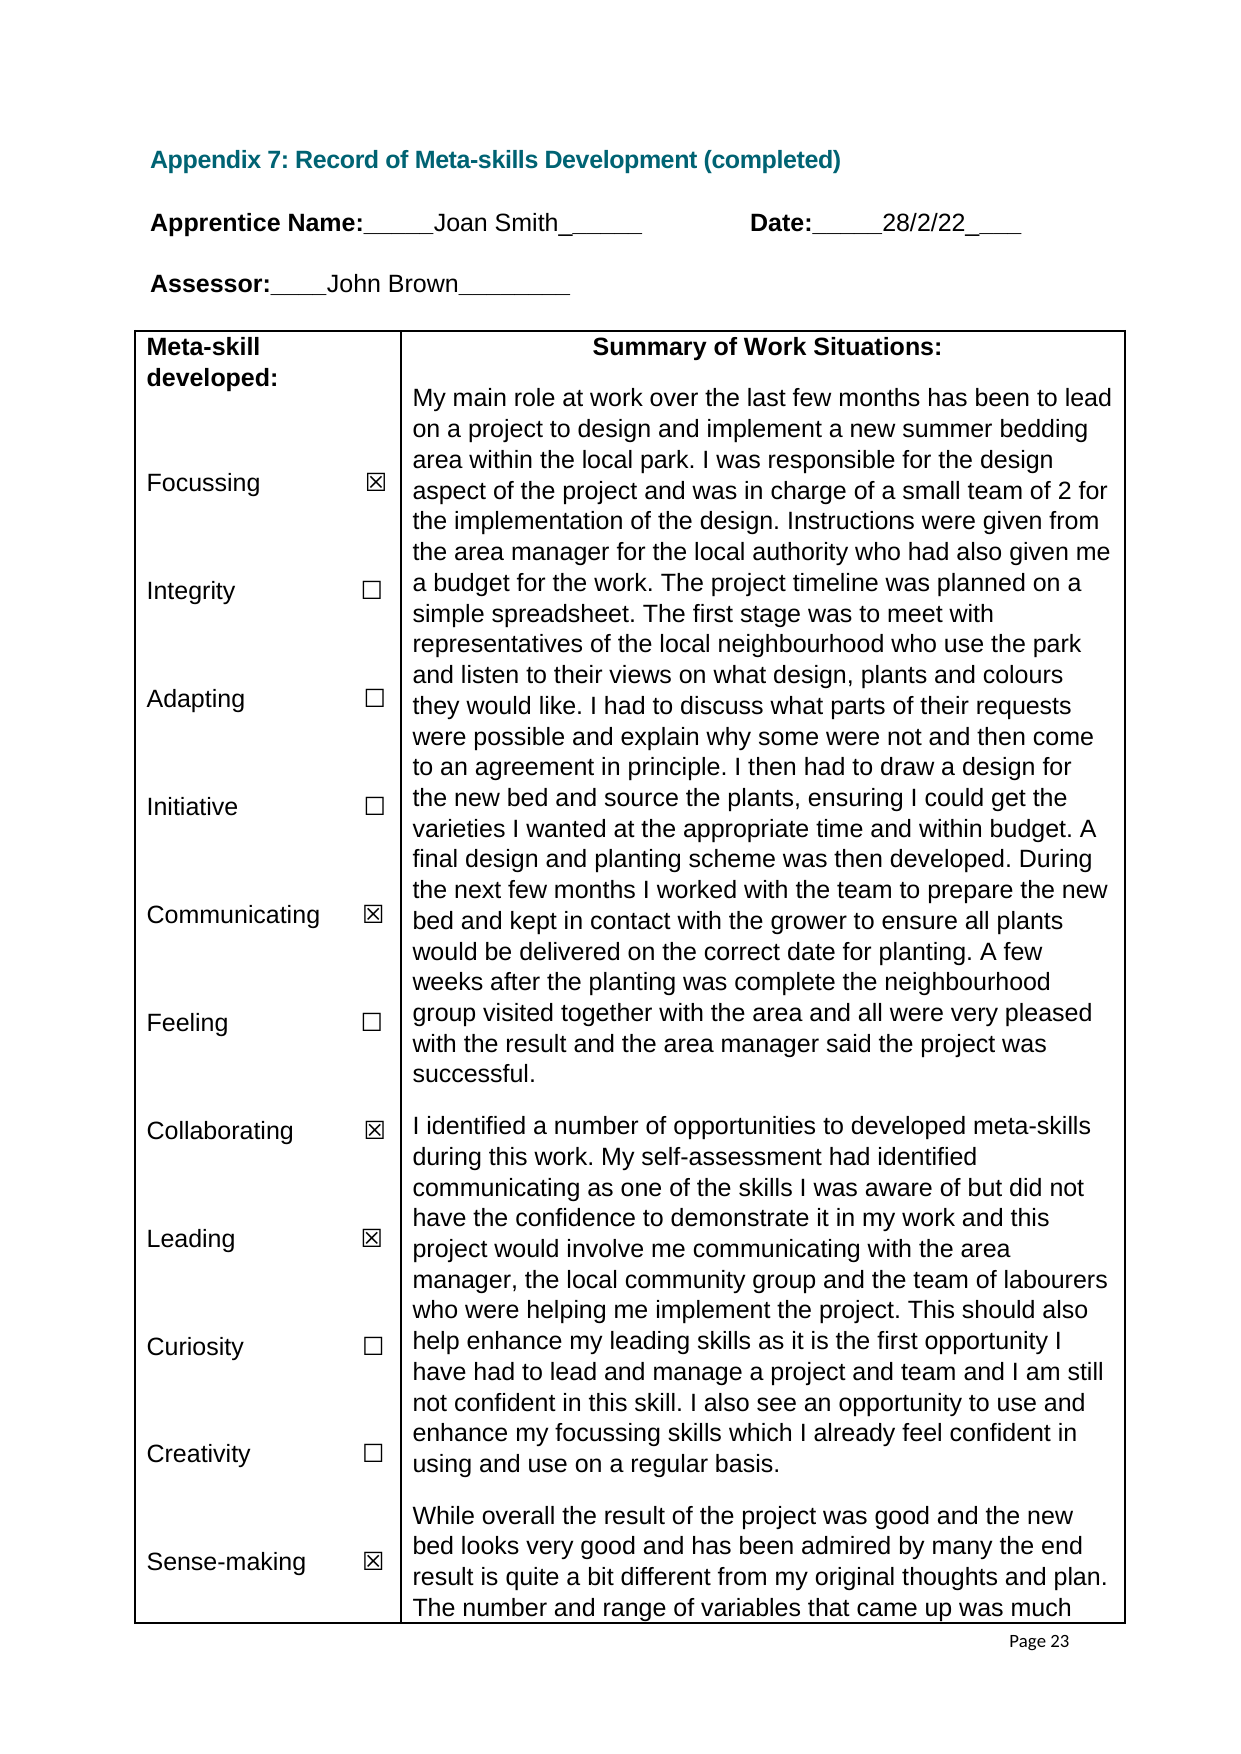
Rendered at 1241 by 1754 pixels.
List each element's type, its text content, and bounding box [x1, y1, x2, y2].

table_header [402, 332, 1124, 1622]
text Assessor:____John Brown________ [150, 269, 1090, 298]
text Apprentice Name:_____Joan Smith______ Date:_____28/2/22____ [150, 208, 1090, 236]
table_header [136, 332, 400, 1622]
subtitle Appendix 7: Record of Meta-skills Development (completed) [150, 143, 1090, 175]
